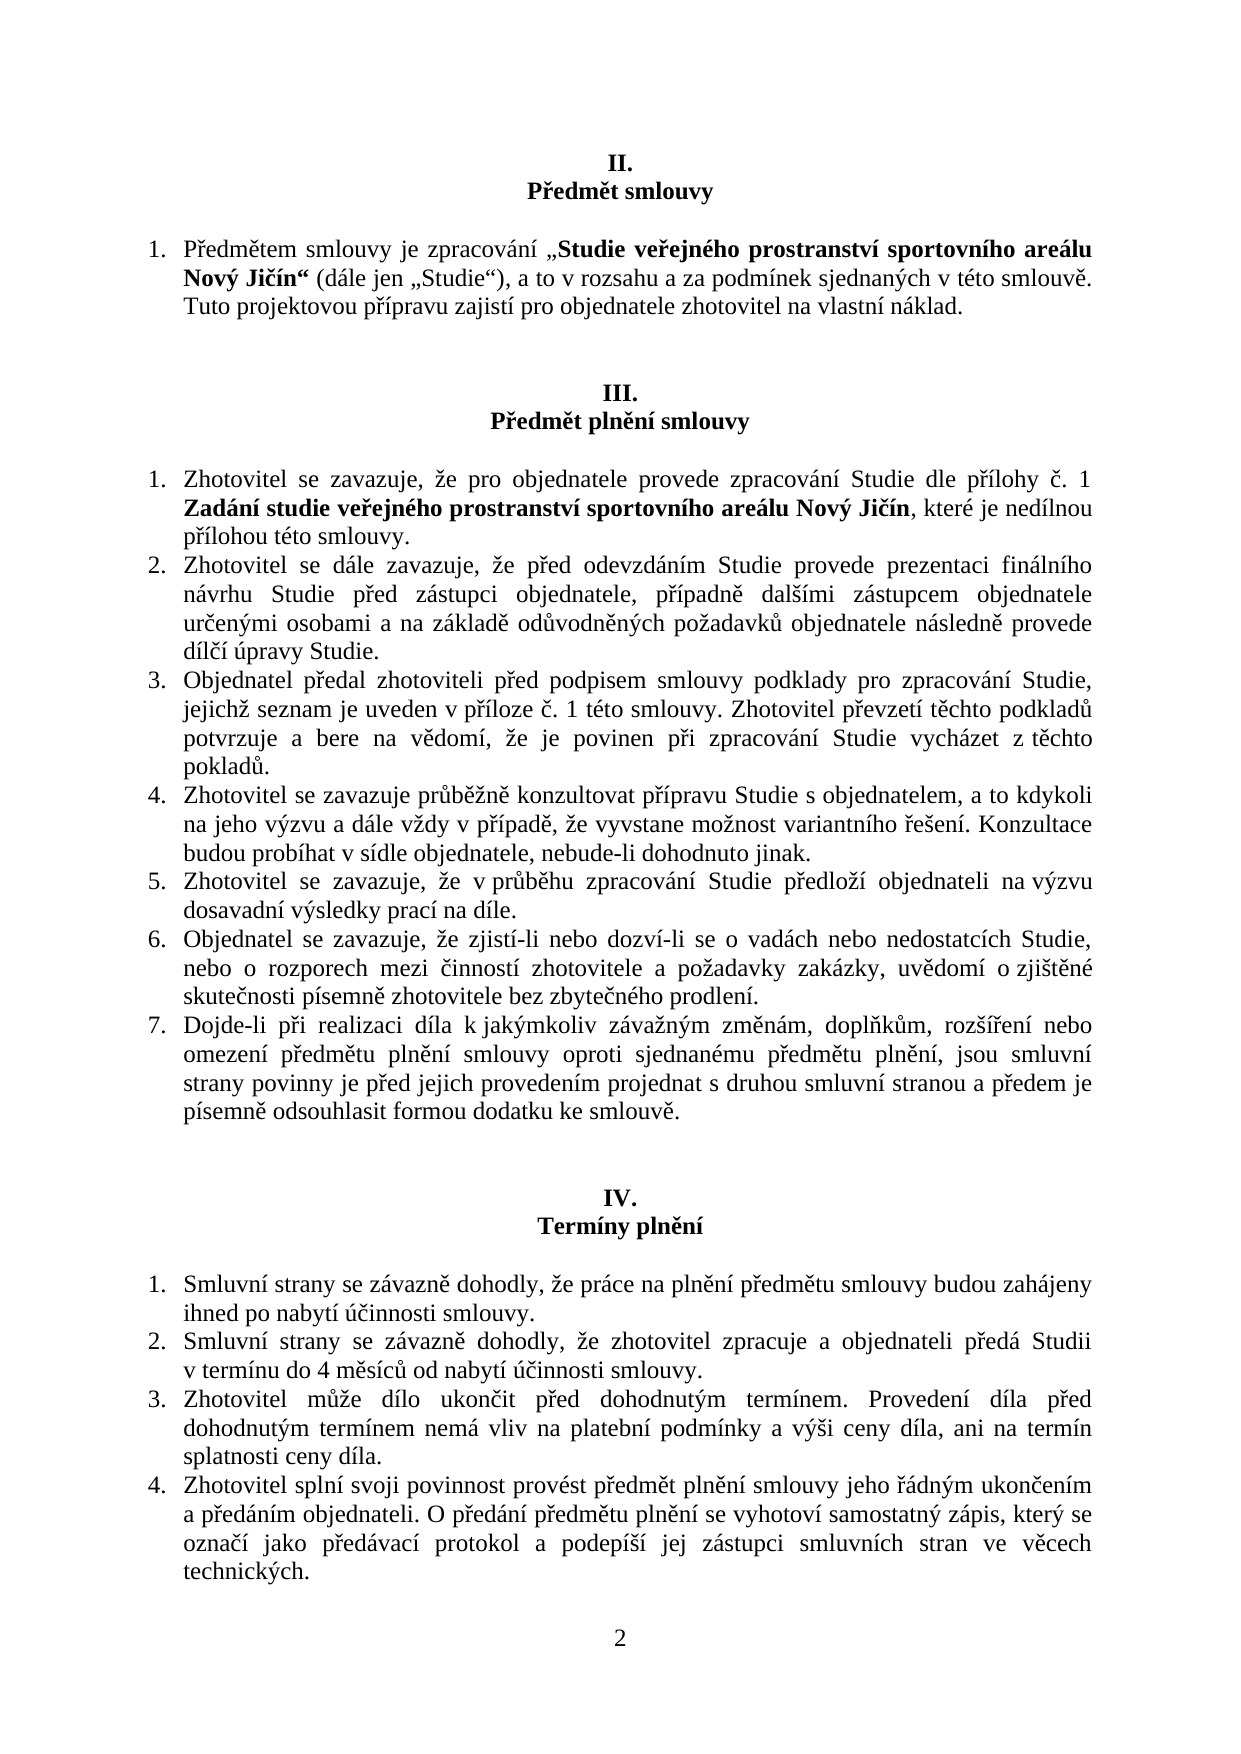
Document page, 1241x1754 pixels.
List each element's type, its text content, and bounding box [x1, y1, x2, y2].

list Zhotovitel se dále zavazuje, že před odevzdáním Studie provede prezentaci finálního návrhu Studie před zástupci objednatele, případně dalšími zástupcem objednatele určenými osobami a na základě odůvodněných požadavků objednatele následně provede dílčí úpravy Studie. [148, 550, 1093, 665]
list Zhotovitel se zavazuje, že v průběhu zpracování Studie předloží objednateli na výzvu dosavadní výsledky prací na díle. [148, 866, 1093, 924]
list Objednatel předal zhotoviteli před podpisem smlouvy podklady pro zpracování Studie, jejichž seznam je uveden v příloze č. 1 této smlouvy. Zhotovitel převzetí těchto podkladů potvrzuje a bere na vědomí, že je povinen při zpracování Studie vycházet z těchto pokladů. [148, 665, 1093, 780]
list Smluvní strany se závazně dohodly, že práce na plnění předmětu smlouvy budou zahájeny ihned po nabytí účinnosti smlouvy. [148, 1269, 1093, 1326]
list Smluvní strany se závazně dohodly, že zhotovitel zpracuje a objednateli předá Studii v termínu do 4 měsíců od nabytí účinnosti smlouvy. [148, 1326, 1093, 1384]
subtitle IV. [148, 1183, 1093, 1211]
list Zhotovitel splní svoji povinnost provést předmět plnění smlouvy jeho řádným ukončením a předáním objednateli. O předání předmětu plnění se vyhotoví samostatný zápis, který se označí jako předávací protokol a podepíší jej zástupci smluvních stran ve věcech technických. [148, 1470, 1093, 1585]
subtitle II. [148, 148, 1093, 176]
list Objednatel se zavazuje, že zjistí-li nebo dozví-li se o vadách nebo nedostatcích Studie, nebo o rozporech mezi činností zhotovitele a požadavky zakázky, uvědomí o zjištěné skutečnosti písemně zhotovitele bez zbytečného prodlení. [148, 924, 1093, 1010]
list Zhotovitel se zavazuje, že pro objednatele provede zpracování Studie dle přílohy č. 1 Zadání studie veřejného prostranství sportovního areálu Nový Jičín, které je nedílnou přílohou této smlouvy. [148, 464, 1093, 550]
list Zhotovitel se zavazuje průběžně konzultovat přípravu Studie s objednatelem, a to kdykoli na jeho výzvu a dále vždy v případě, že vyvstane možnost variantního řešení. Konzultace budou probíhat v sídle objednatele, nebude-li dohodnuto jinak. [148, 780, 1093, 866]
list Předmětem smlouvy je zpracování „Studie veřejného prostranství sportovního areálu Nový Jičín“ (dále jen „Studie“), a to v rozsahu a za podmínek sjednaných v této smlouvě. Tuto projektovou přípravu zajistí pro objednatele zhotovitel na vlastní náklad. [148, 234, 1093, 320]
subtitle Předmět smlouvy [148, 176, 1093, 205]
subtitle Předmět plnění smlouvy [148, 406, 1093, 435]
list Dojde-li při realizaci díla k jakýmkoliv závažným změnám, doplňkům, rozšíření nebo omezení předmětu plnění smlouvy oproti sjednanému předmětu plnění, jsou smluvní strany povinny je před jejich provedením projednat s druhou smluvní stranou a předem je písemně odsouhlasit formou dodatku ke smlouvě. [148, 1010, 1093, 1125]
subtitle Termíny plnění [148, 1211, 1093, 1240]
subtitle III. [148, 378, 1093, 406]
list Zhotovitel může dílo ukončit před dohodnutým termínem. Provedení díla před dohodnutým termínem nemá vliv na platební podmínky a výši ceny díla, ani na termín splatnosti ceny díla. [148, 1384, 1093, 1470]
